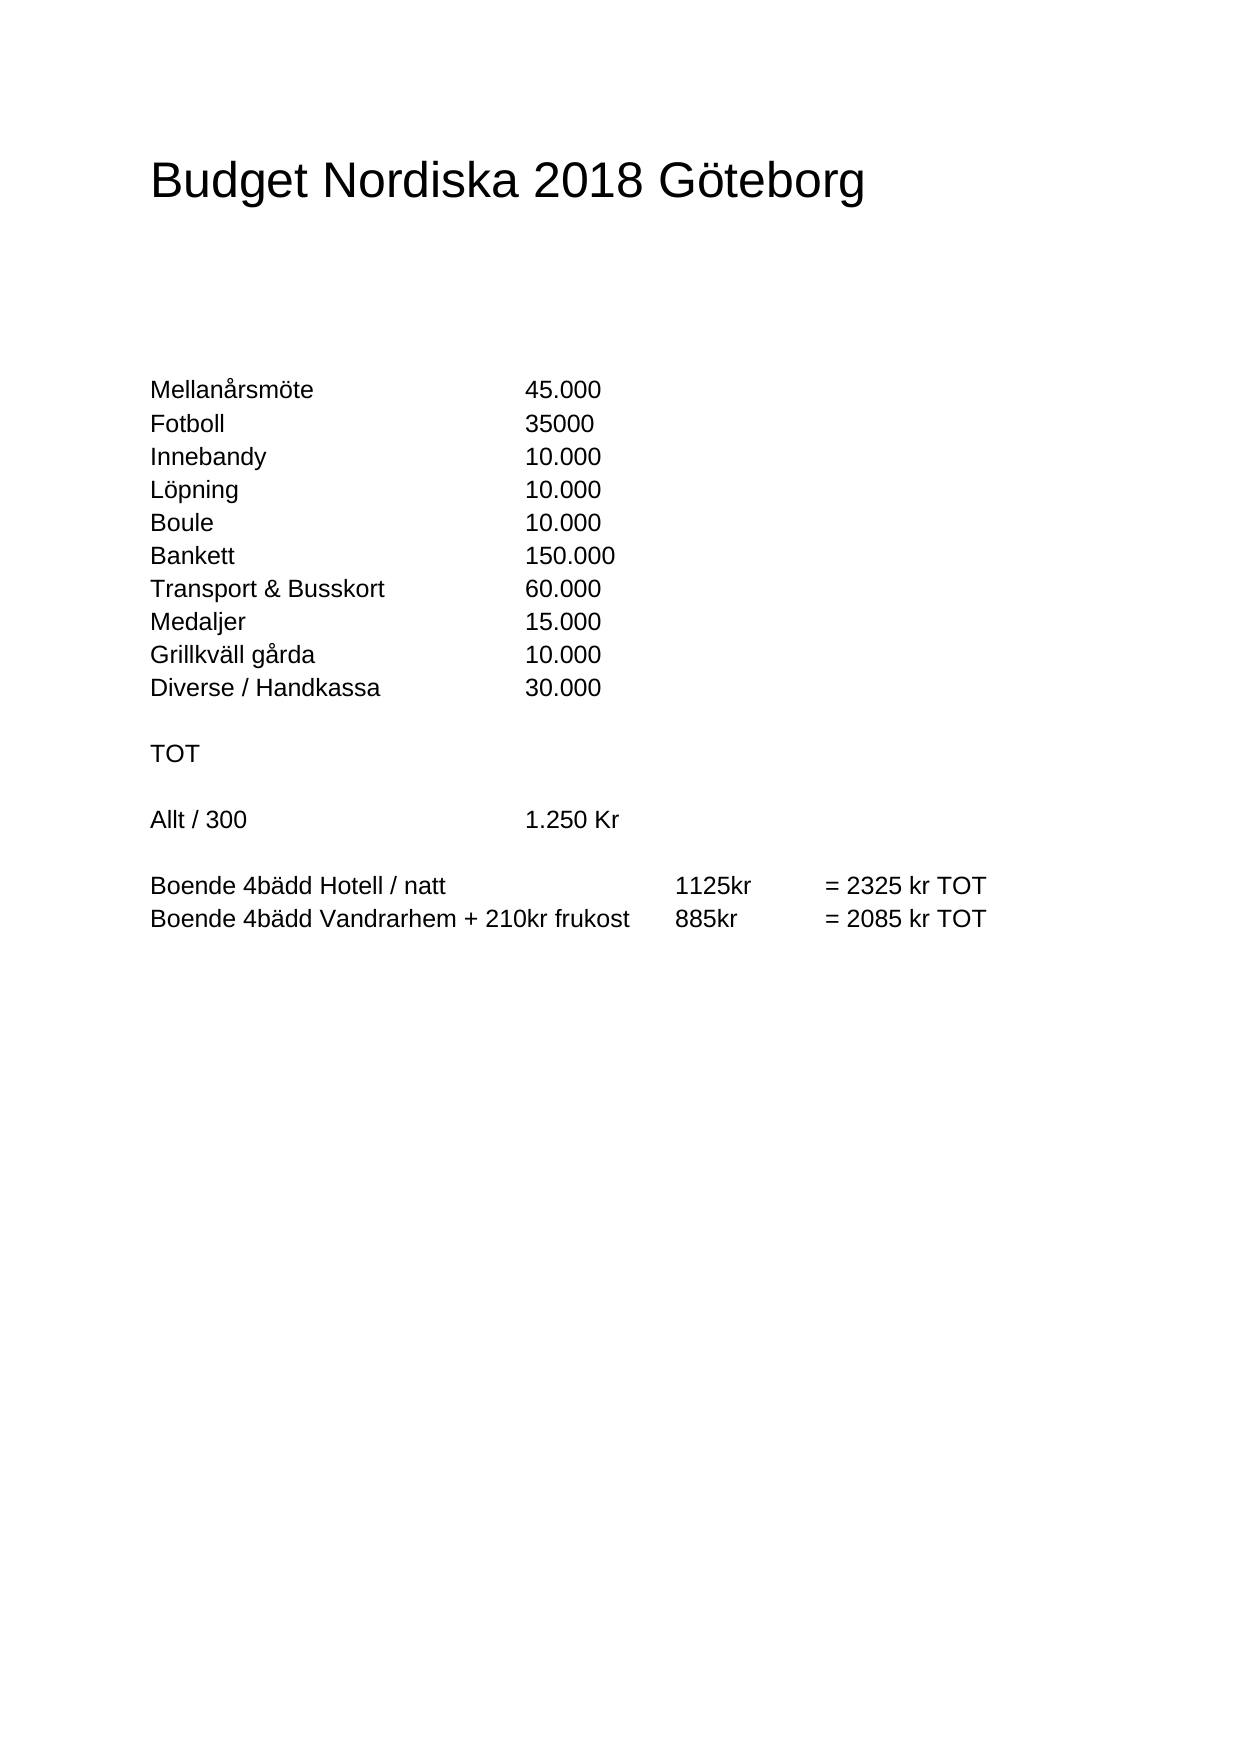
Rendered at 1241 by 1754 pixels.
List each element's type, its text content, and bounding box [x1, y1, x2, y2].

text Transport & Busskort 60.000 [150, 574, 1090, 602]
text Medaljer 15.000 [150, 607, 1090, 635]
text Boule 10.000 [150, 508, 1090, 536]
text Boende 4bädd Hotell / natt 1125kr = 2325 kr TOT [150, 871, 1090, 899]
text Fotboll 35000 [150, 408, 1090, 437]
text Diverse / Handkassa 30.000 [150, 673, 1090, 701]
text TOT [150, 739, 1090, 767]
text Löpning 10.000 [150, 474, 1090, 503]
text Innebandy 10.000 [150, 442, 1090, 470]
text Grillkväll gårda 10.000 [150, 640, 1090, 668]
text Bankett 150.000 [150, 541, 1090, 569]
text Mellanårsmöte 45.000 [150, 376, 1090, 404]
text Budget Nordiska 2018 Göteborg [150, 150, 1090, 207]
text Boende 4bädd Vandrarhem + 210kr frukost 885kr = 2085 kr TOT [150, 904, 1090, 933]
text Allt / 300 1.250 Kr [150, 805, 1090, 833]
